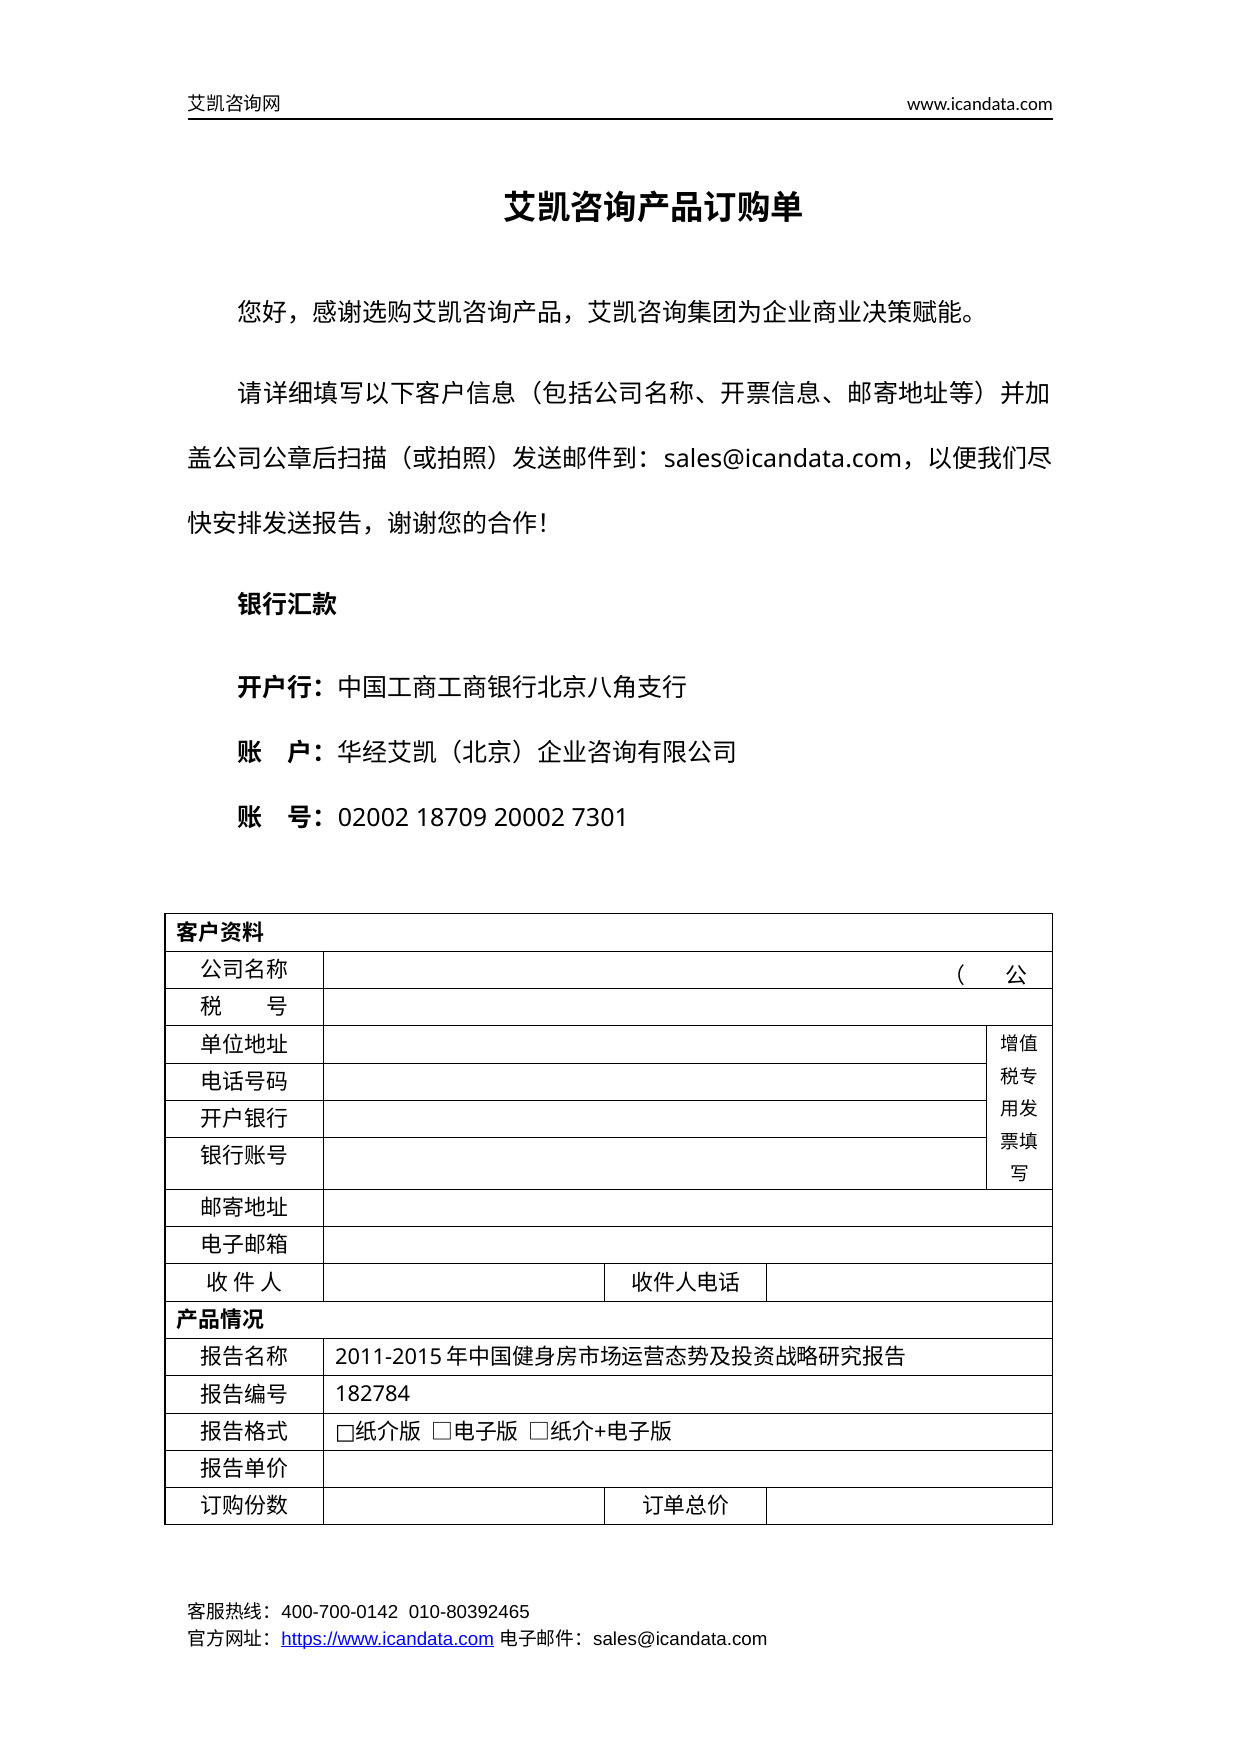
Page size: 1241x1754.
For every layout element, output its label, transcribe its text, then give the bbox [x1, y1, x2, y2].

text 您好，感谢选购艾凯咨询产品，艾凯咨询集团为企业商业决策赋能。 [187, 278, 1053, 343]
table_cell [324, 1101, 986, 1137]
table_cell 增值税专用发票填写 [987, 1026, 1052, 1189]
table_cell 公司名称 [166, 952, 323, 988]
table_cell [324, 1064, 986, 1100]
text 艾凯咨询产品订购单 [187, 172, 1053, 237]
table_cell [324, 1451, 1052, 1487]
table_cell 邮寄地址 [166, 1190, 323, 1226]
table_cell [324, 1190, 1052, 1226]
table_cell 产品情况 [166, 1302, 1052, 1338]
table_cell 银行账号 [166, 1138, 323, 1189]
table_cell [767, 1488, 1052, 1524]
table_cell 电子邮箱 [166, 1227, 323, 1263]
text 账 户：华经艾凯（北京）企业咨询有限公司 [187, 718, 1053, 783]
table_cell 182784 [324, 1376, 1052, 1412]
text 开户行：中国工商工商银行北京八角支行 [187, 653, 1053, 718]
table_cell [324, 1026, 986, 1062]
table_cell 报告名称 [166, 1339, 323, 1375]
table_cell 订单总价 [605, 1488, 766, 1524]
table_cell [324, 1227, 1052, 1263]
table_header 客户资料 [166, 914, 1052, 951]
table_cell 电话号码 [166, 1064, 323, 1100]
text 请详细填写以下客户信息（包括公司名称、开票信息、邮寄地址等）并加盖公司公章后扫描（或拍照）发送邮件到：sales@icandata.com，以便我们尽快安排发送报告，谢谢您的合作！ [187, 359, 1053, 554]
text 银行汇款 [187, 570, 1053, 635]
table_cell 收 件 人 [166, 1264, 323, 1301]
table_cell 报告编号 [166, 1376, 323, 1412]
text 账 号：02002 18709 20002 7301 [187, 783, 1053, 848]
table_cell [324, 1138, 986, 1189]
table_cell 税 号 [166, 989, 323, 1025]
table_cell 报告单价 [166, 1451, 323, 1487]
table_cell [767, 1264, 1052, 1301]
table_cell 单位地址 [166, 1026, 323, 1062]
table_cell [324, 1264, 604, 1301]
table_cell [324, 989, 1052, 1025]
table_cell 开户银行 [166, 1101, 323, 1137]
table_cell 订购份数 [166, 1488, 323, 1524]
table_cell □纸介版 □电子版 □纸介+电子版 [324, 1414, 1052, 1450]
table_cell [324, 952, 1052, 988]
table_cell 收件人电话 [605, 1264, 766, 1301]
table_cell [324, 1488, 604, 1524]
table_cell 2011-2015年中国健身房市场运营态势及投资战略研究报告 [324, 1339, 1052, 1375]
table_cell 报告格式 [166, 1414, 323, 1450]
